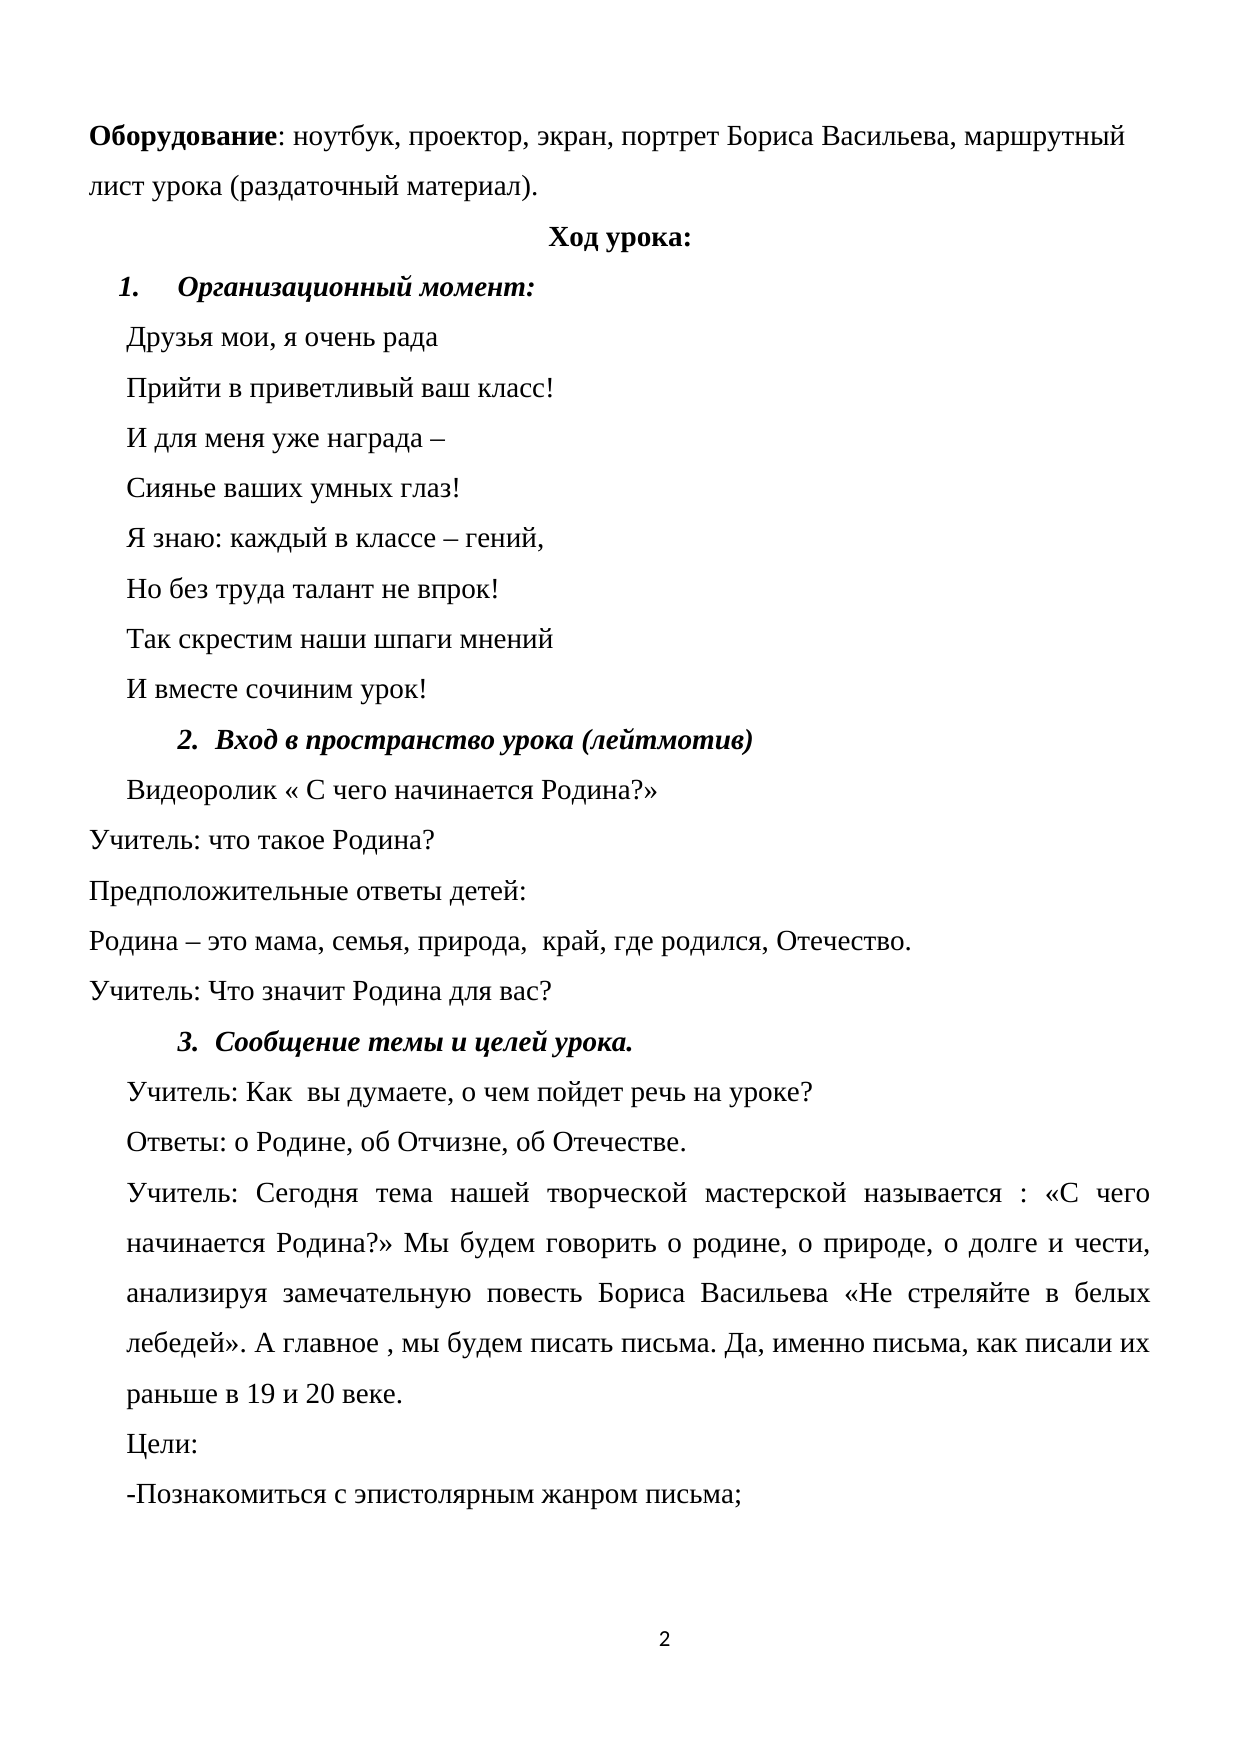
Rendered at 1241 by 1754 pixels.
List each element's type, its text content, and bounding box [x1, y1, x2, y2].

list И для меня уже награда – [126, 420, 1152, 453]
text Учитель: что такое Родина? [88, 822, 1152, 856]
list Прийти в приветливый ваш класс! [126, 370, 1152, 403]
list Учитель: Сегодня тема нашей творческой мастерской называется : «С чего начинается Родина?» Мы будем говорить о родине, о природе, о долге и чести, анализируя замечательную повесть Бориса Васильева «Не стреляйте в белых лебедей». А главное , мы будем писать письма. Да, именно письма, как писали их раньше в 19 и 20 веке. [126, 1175, 1152, 1409]
list Так скрестим наши шпаги мнений [126, 621, 1152, 655]
list -Познакомиться с эпистолярным жанром письма; [126, 1477, 1152, 1510]
list Ответы: о Родине, об Отчизне, об Отечестве. [126, 1124, 1152, 1158]
list Сообщение темы и целей урока. [177, 1024, 1152, 1057]
list Но без труда талант не впрок! [126, 571, 1152, 604]
text Предположительные ответы детей: [88, 873, 1152, 906]
list Друзья мои, я очень рада [126, 319, 1152, 353]
text Ход урока: [88, 219, 1152, 252]
text Родина – это мама, семья, природа, край, где родился, Отечество. [88, 923, 1152, 957]
text Оборудование: ноутбук, проектор, экран, портрет Бориса Васильева, маршрутный лист урока (раздаточный материал). [88, 118, 1152, 202]
text Учитель: Что значит Родина для вас? [88, 973, 1152, 1007]
list И вместе сочиним урок! [126, 672, 1152, 705]
list Цели: [126, 1426, 1152, 1460]
list Я знаю: каждый в классе – гений, [126, 521, 1152, 554]
list Организационный момент: [118, 269, 1152, 303]
list Видеоролик « С чего начинается Родина?» [126, 772, 1152, 806]
list Вход в пространство урока (лейтмотив) [177, 722, 1152, 755]
list Сиянье ваших умных глаз! [126, 470, 1152, 504]
list Учитель: Как вы думаете, о чем пойдет речь на уроке? [126, 1074, 1152, 1108]
